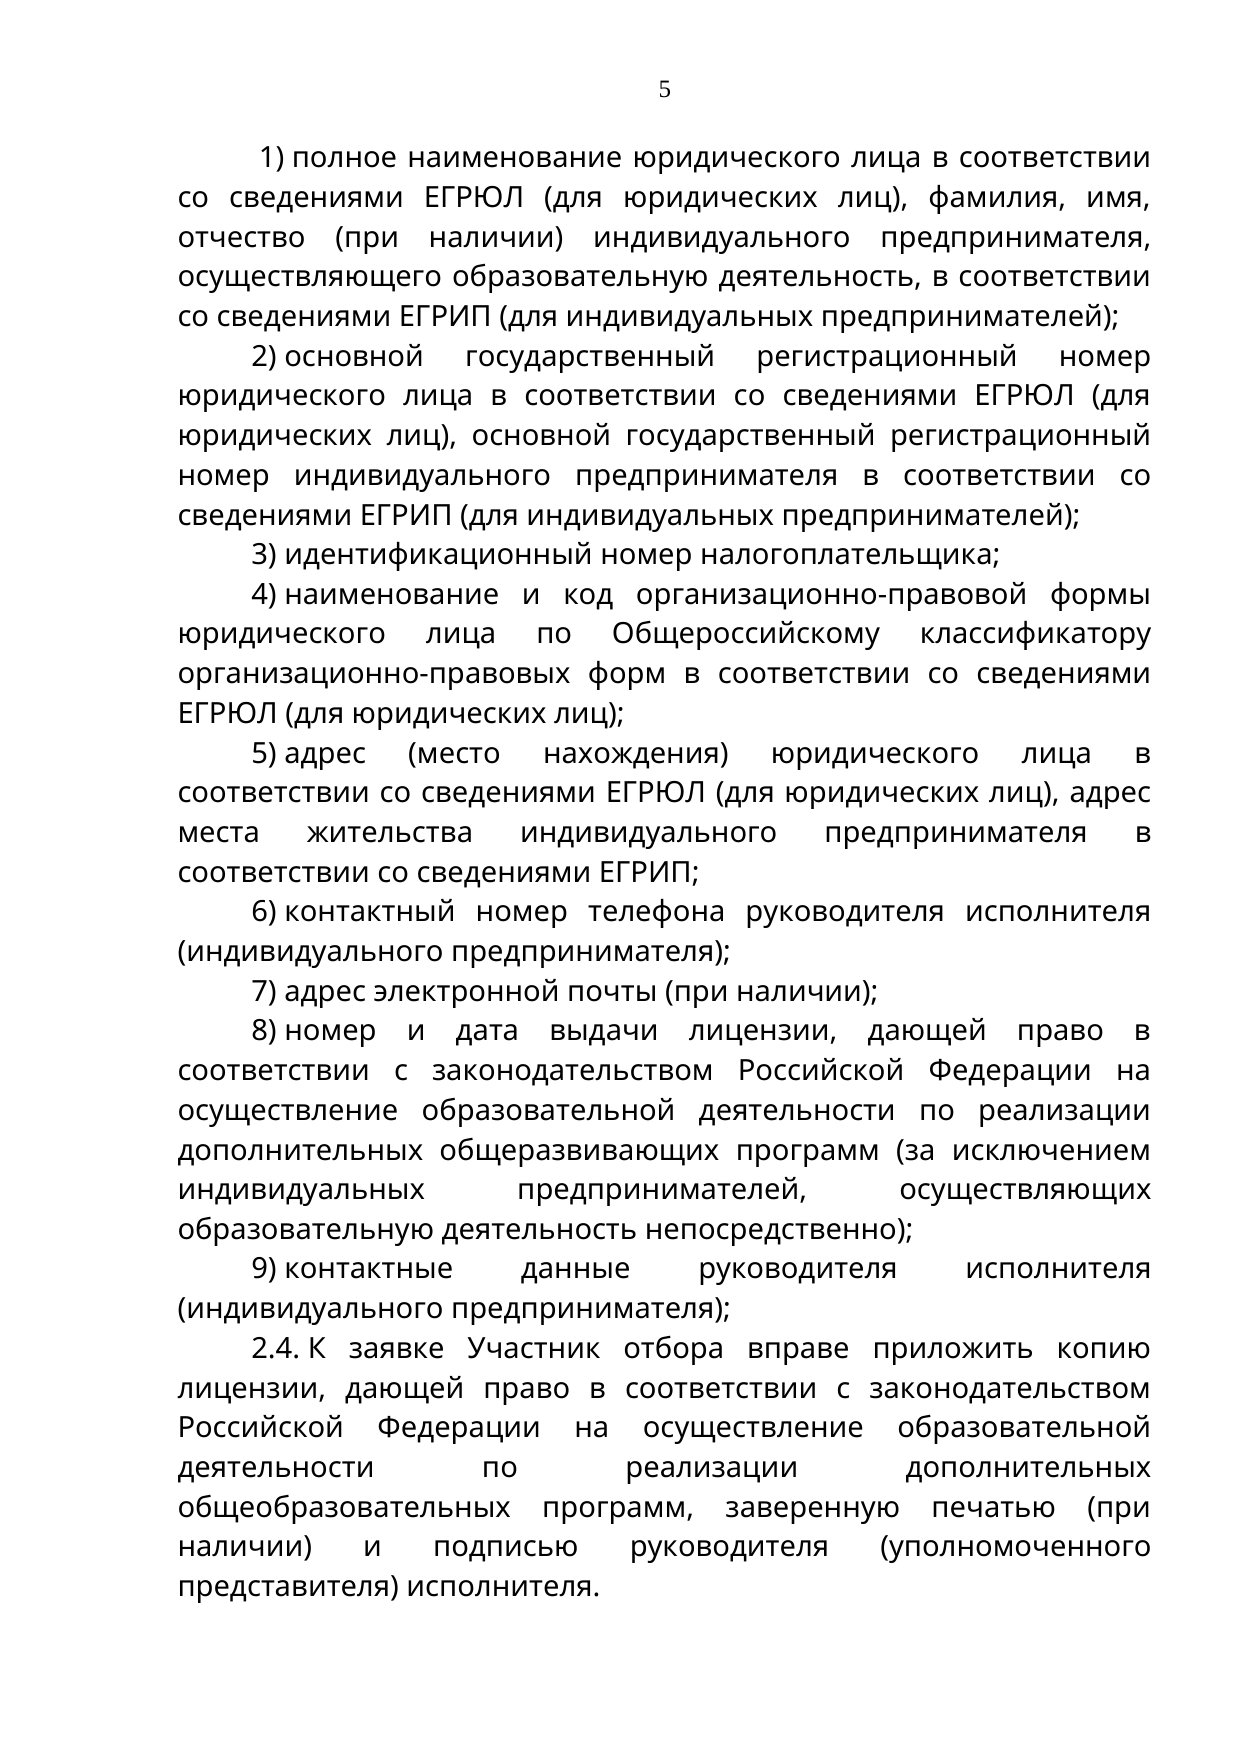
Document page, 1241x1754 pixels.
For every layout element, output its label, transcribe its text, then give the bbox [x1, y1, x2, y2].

list 1) полное наименование юридического лица в соответствии со сведениями ЕГРЮЛ (для юридических лиц), фамилия, имя, отчество (при наличии) индивидуального предпринимателя, осуществляющего образовательную деятельность, в соответствии со сведениями ЕГРИП (для индивидуальных предпринимателей); [177, 137, 1152, 335]
list 5) адрес (место нахождения) юридического лица в соответствии со сведениями ЕГРЮЛ (для юридических лиц), адрес места жительства индивидуального предпринимателя в соответствии со сведениями ЕГРИП; [177, 732, 1152, 891]
list 6) контактный номер телефона руководителя исполнителя (индивидуального предпринимателя); [177, 891, 1152, 970]
list 4) наименование и код организационно-правовой формы юридического лица по Общероссийскому классификатору организационно-правовых форм в соответствии со сведениями ЕГРЮЛ (для юридических лиц); [177, 573, 1152, 732]
list 9) контактные данные руководителя исполнителя (индивидуального предпринимателя); [177, 1248, 1152, 1327]
list 2) основной государственный регистрационный номер юридического лица в соответствии со сведениями ЕГРЮЛ (для юридических лиц), основной государственный регистрационный номер индивидуального предпринимателя в соответствии со сведениями ЕГРИП (для индивидуальных предпринимателей); [177, 335, 1152, 533]
list 7) адрес электронной почты (при наличии); [177, 970, 1152, 1010]
list 3) идентификационный номер налогоплательщика; [177, 533, 1152, 573]
list 2.4. К заявке Участник отбора вправе приложить копию лицензии, дающей право в соответствии с законодательством Российской Федерации на осуществление образовательной деятельности по реализации дополнительных общеобразовательных программ, заверенную печатью (при наличии) и подписью руководителя (уполномоченного представителя) исполнителя. [177, 1327, 1152, 1605]
list 8) номер и дата выдачи лицензии, дающей право в соответствии с законодательством Российской Федерации на осуществление образовательной деятельности по реализации дополнительных общеразвивающих программ (за исключением индивидуальных предпринимателей, осуществляющих образовательную деятельность непосредственно); [177, 1010, 1152, 1248]
